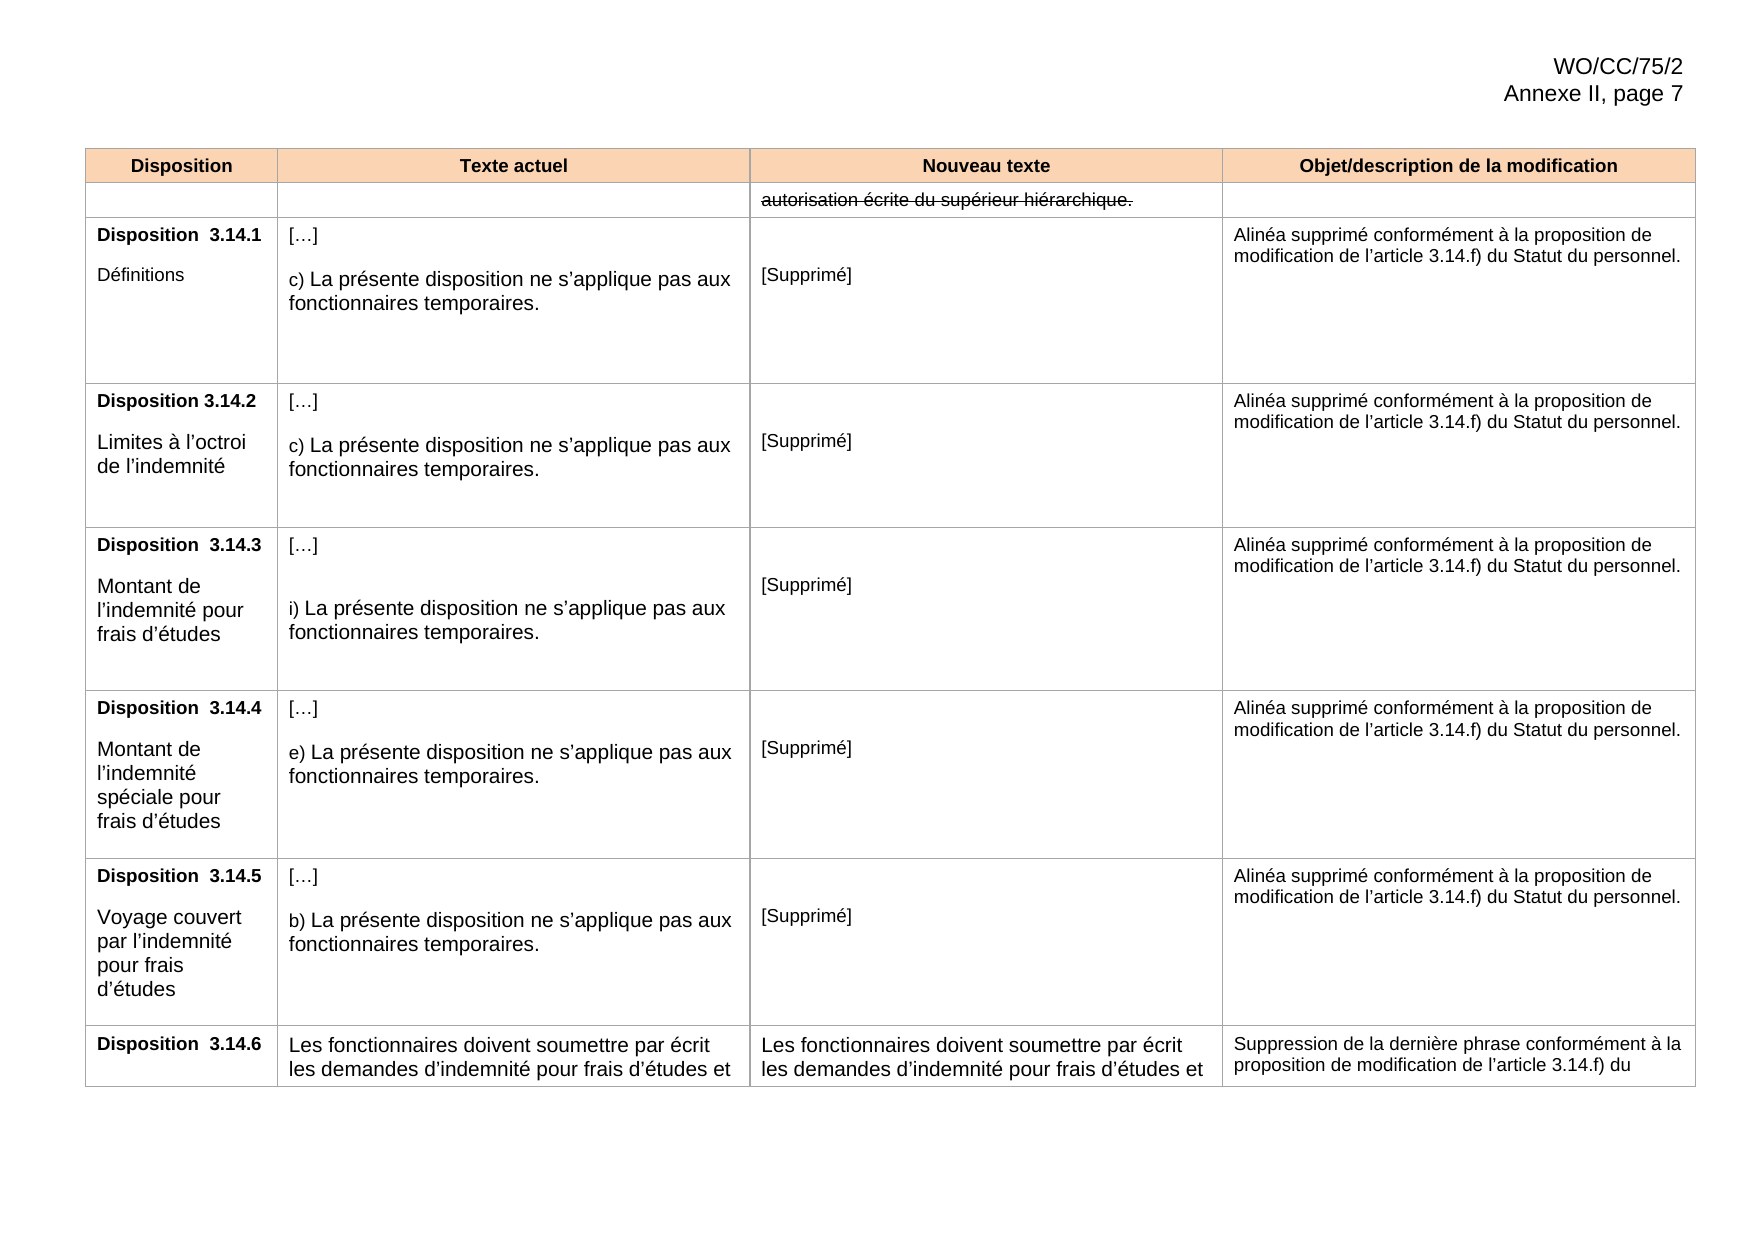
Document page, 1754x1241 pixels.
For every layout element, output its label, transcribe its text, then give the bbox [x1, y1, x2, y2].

table_header Texte actuel [278, 149, 749, 182]
table_cell […] i) La présente disposition ne s’applique pas aux fonctionnaires temporaires. [278, 528, 749, 690]
table_cell [Supprimé] [751, 859, 1222, 1025]
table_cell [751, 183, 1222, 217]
table_cell Disposition 3.14.6 Demandes d’indemnité [86, 1026, 277, 1086]
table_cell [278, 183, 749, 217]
table_header Disposition [86, 149, 277, 182]
table_cell Disposition 3.14.1 Définitions [86, 218, 277, 382]
table_cell […] e) La présente disposition ne s’applique pas aux fonctionnaires temporaires. [278, 691, 749, 858]
table_cell Disposition 3.14.4 Montant de l’indemnité spéciale pour frais d’études [86, 691, 277, 858]
table_header Nouveau texte [751, 149, 1222, 182]
table_cell Alinéa supprimé conformément à la proposition de modification de l’article 3.14.f) du Statut du personnel. [1223, 218, 1695, 382]
table_cell Alinéa supprimé conformément à la proposition de modification de l’article 3.14.f) du Statut du personnel. [1223, 528, 1695, 690]
table_header Objet/description de la modification [1223, 149, 1695, 182]
table_cell Alinéa supprimé conformément à la proposition de modification de l’article 3.14.f) du Statut du personnel. [1223, 691, 1695, 858]
table_cell Disposition 3.14.5 Voyage couvert par l’indemnité pour frais d’études [86, 859, 277, 1025]
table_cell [751, 1026, 1222, 1086]
table_cell [Supprimé] [751, 218, 1222, 382]
table_cell Alinéa supprimé conformément à la proposition de modification de l’article 3.14.f) du Statut du personnel. [1223, 384, 1695, 527]
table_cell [1223, 183, 1695, 217]
table_cell […] c) La présente disposition ne s’applique pas aux fonctionnaires temporaires. [278, 384, 749, 527]
table_cell Alinéa supprimé conformément à la proposition de modification de l’article 3.14.f) du Statut du personnel. [1223, 859, 1695, 1025]
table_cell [86, 183, 277, 217]
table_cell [1223, 1026, 1695, 1086]
table_cell […] c) La présente disposition ne s’applique pas aux fonctionnaires temporaires. [278, 218, 749, 382]
table_cell Disposition 3.14.3 Montant de l’indemnité pour frais d’études [86, 528, 277, 690]
table_cell [Supprimé] [751, 691, 1222, 858]
table_cell [Supprimé] [751, 384, 1222, 527]
table_cell [Supprimé] [751, 528, 1222, 690]
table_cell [278, 1026, 749, 1086]
table_cell […] b) La présente disposition ne s’applique pas aux fonctionnaires temporaires. [278, 859, 749, 1025]
table_cell Disposition 3.14.2 Limites à l’octroi de l’indemnité [86, 384, 277, 527]
